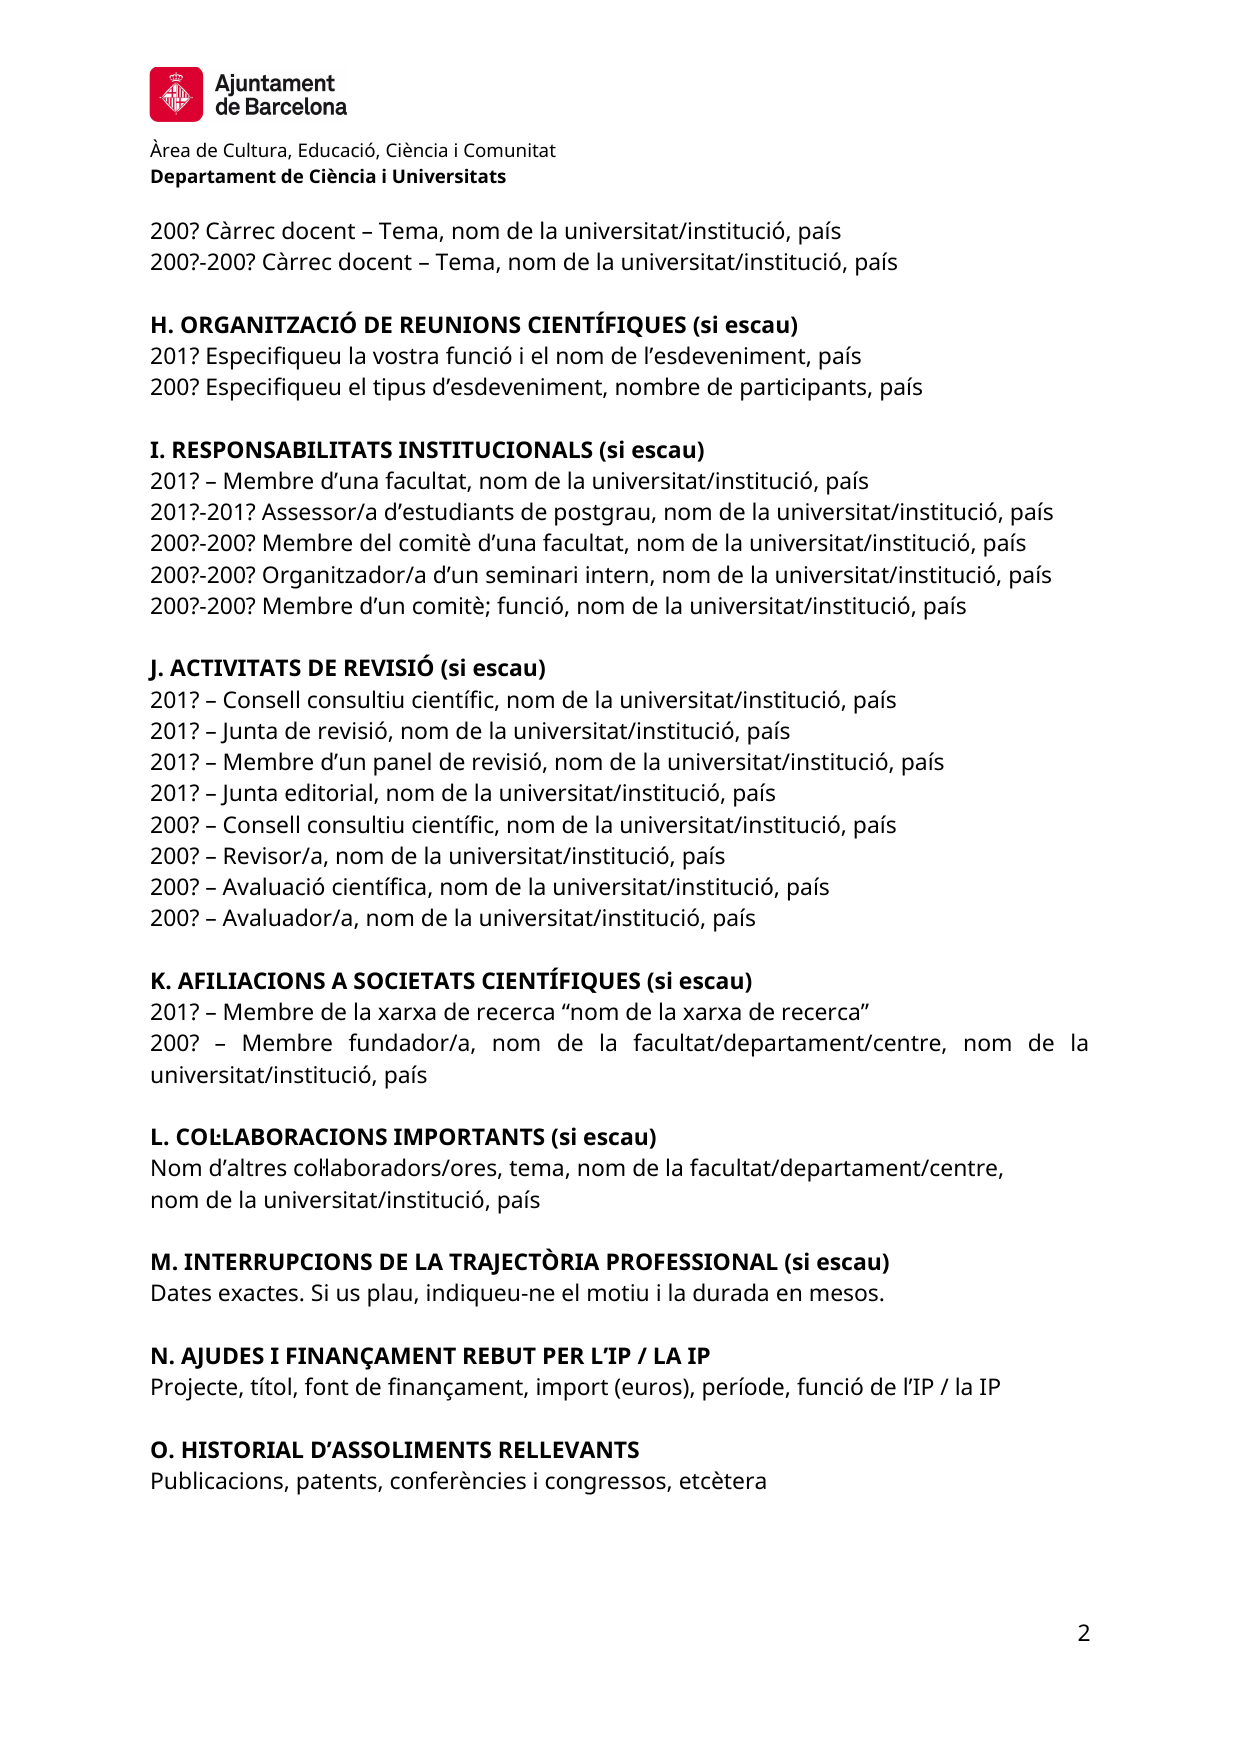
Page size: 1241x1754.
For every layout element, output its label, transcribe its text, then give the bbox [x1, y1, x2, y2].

text O. HISTORIAL D’ASSOLIMENTS RELLEVANTS [150, 1434, 1090, 1465]
text 200?-200? Càrrec docent – Tema, nom de la universitat/institució, país [150, 246, 1090, 277]
text 200?-200? Membre d’un comitè; funció, nom de la universitat/institució, país [150, 590, 1090, 621]
text 200?-200? Membre del comitè d’una facultat, nom de la universitat/institució, país [150, 527, 1090, 559]
text 201? Especifiqueu la vostra funció i el nom de l’esdeveniment, país [150, 340, 1090, 371]
picture [149, 67, 347, 122]
text H. ORGANITZACIÓ DE REUNIONS CIENTÍFIQUES (si escau) [150, 309, 1090, 340]
text 200? Especifiqueu el tipus d’esdeveniment, nombre de participants, país [150, 371, 1090, 402]
text 201? – Consell consultiu científic, nom de la universitat/institució, país [150, 684, 1090, 715]
text Dates exactes. Si us plau, indiqueu-ne el motiu i la durada en mesos. [150, 1277, 1090, 1309]
text 200? – Consell consultiu científic, nom de la universitat/institució, país [150, 809, 1090, 840]
text L. COL·LABORACIONS IMPORTANTS (si escau) [150, 1121, 1090, 1152]
text I. RESPONSABILITATS INSTITUCIONALS (si escau) [150, 434, 1090, 465]
text 201? – Membre d’un panel de revisió, nom de la universitat/institució, país [150, 746, 1090, 777]
text Projecte, títol, font de finançament, import (euros), període, funció de l’IP / la IP [150, 1371, 1090, 1402]
text nom de la universitat/institució, país [150, 1184, 1090, 1215]
text 201? – Membre d’una facultat, nom de la universitat/institució, país [150, 465, 1090, 496]
text 200? – Avaluador/a, nom de la universitat/institució, país [150, 902, 1090, 934]
text N. AJUDES I FINANÇAMENT REBUT PER L’IP / LA IP [150, 1340, 1090, 1371]
text 201? – Membre de la xarxa de recerca “nom de la xarxa de recerca” [150, 996, 1090, 1027]
text 201? – Junta editorial, nom de la universitat/institució, país [150, 777, 1090, 809]
text 201? – Junta de revisió, nom de la universitat/institució, país [150, 715, 1090, 746]
text M. INTERRUPCIONS DE LA TRAJECTÒRIA PROFESSIONAL (si escau) [150, 1246, 1090, 1277]
text J. ACTIVITATS DE REVISIÓ (si escau) [150, 652, 1090, 684]
text 200?-200? Organitzador/a d’un seminari intern, nom de la universitat/institució, país [150, 559, 1090, 590]
text 200? – Membre fundador/a, nom de la facultat/departament/centre, nom de la universitat/institució, país [150, 1027, 1090, 1090]
text Publicacions, patents, conferències i congressos, etcètera [150, 1465, 1090, 1496]
text 200? – Revisor/a, nom de la universitat/institució, país [150, 840, 1090, 871]
text K. AFILIACIONS A SOCIETATS CIENTÍFIQUES (si escau) [150, 965, 1090, 996]
text Nom d’altres col·laboradors/ores, tema, nom de la facultat/departament/centre, [150, 1152, 1090, 1184]
text 200? Càrrec docent – Tema, nom de la universitat/institució, país [150, 215, 1090, 246]
text 200? – Avaluació científica, nom de la universitat/institució, país [150, 871, 1090, 902]
text 201?-201? Assessor/a d’estudiants de postgrau, nom de la universitat/institució, país [150, 496, 1090, 527]
